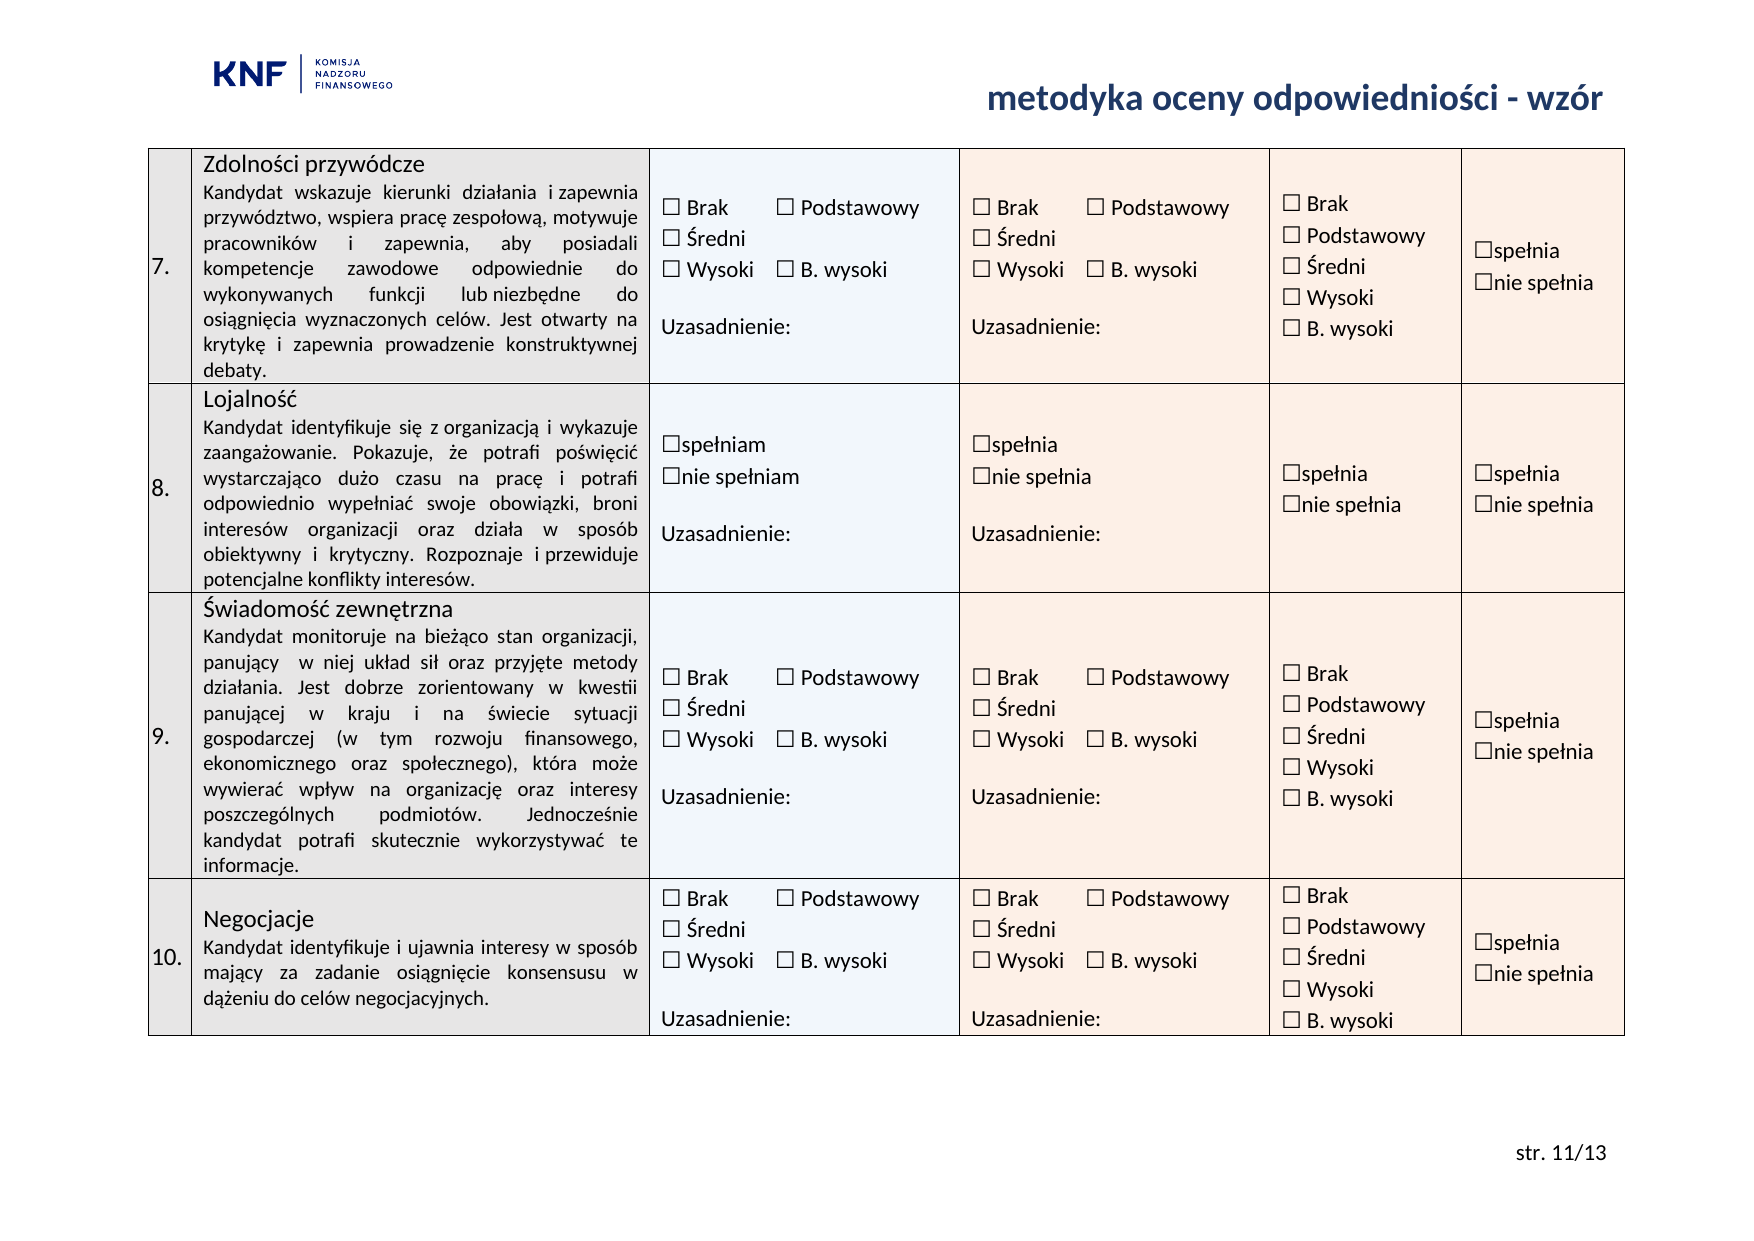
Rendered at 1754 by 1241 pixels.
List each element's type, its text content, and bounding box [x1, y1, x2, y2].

table_cell spełniam nie spełniam Uzasadnienie: [650, 384, 959, 592]
table_cell Świadomość zewnętrzna Kandydat monitoruje na bieżąco stan organizacji, panujący w niej układ sił oraz przyjęte metody działania. Jest dobrze zorientowany w kwestii panującej w kraju i na świecie sytuacji gospodarczej (w tym rozwoju finansowego, ekonomicznego oraz społecznego), która może wywierać wpływ na organizację oraz interesy poszczególnych podmiotów. Jednocześnie kandydat potrafi skutecznie wykorzystywać te informacje. [192, 593, 649, 878]
table_cell Brak Podstawowy Średni Wysoki B. wysoki Uzasadnienie: [960, 149, 1269, 382]
table_cell [149, 149, 191, 382]
table_cell Brak Podstawowy Średni Wysoki B. wysoki Uzasadnienie: [650, 593, 959, 878]
table_cell Zdolności przywódcze Kandydat wskazuje kierunki działania i zapewnia przywództwo, wspiera pracę zespołową, motywuje pracowników i zapewnia, aby posiadali kompetencje zawodowe odpowiednie do wykonywanych funkcji lub niezbędne do osiągnięcia wyznaczonych celów. Jest otwarty na krytykę i zapewnia prowadzenie konstruktywnej debaty. [192, 149, 649, 382]
table_cell Brak Podstawowy Średni Wysoki B. wysoki [1270, 879, 1461, 1035]
table_cell spełnia nie spełnia [1462, 384, 1624, 592]
picture [200, 41, 406, 107]
table_cell Brak Podstawowy Średni Wysoki B. wysoki Uzasadnienie: [650, 879, 959, 1035]
table_cell [149, 879, 191, 1035]
table_cell Negocjacje Kandydat identyfikuje i ujawnia interesy w sposób mający za zadanie osiągnięcie konsensusu w dążeniu do celów negocjacyjnych. [192, 879, 649, 1035]
table_cell Brak Podstawowy Średni Wysoki B. wysoki Uzasadnienie: [650, 149, 959, 382]
table_cell spełnia nie spełnia Uzasadnienie: [960, 384, 1269, 592]
table_cell spełnia nie spełnia [1462, 593, 1624, 878]
table_cell Brak Podstawowy Średni Wysoki B. wysoki Uzasadnienie: [960, 879, 1269, 1035]
table_cell spełnia nie spełnia [1462, 879, 1624, 1035]
table_cell Brak Podstawowy Średni Wysoki B. wysoki Uzasadnienie: [960, 593, 1269, 878]
table_cell [149, 384, 191, 592]
table_cell spełnia nie spełnia [1270, 384, 1461, 592]
table_cell spełnia nie spełnia [1462, 149, 1624, 382]
table_cell Lojalność Kandydat identyfikuje się z organizacją i wykazuje zaangażowanie. Pokazuje, że potrafi poświęcić wystarczająco dużo czasu na pracę i potrafi odpowiednio wypełniać swoje obowiązki, broni interesów organizacji oraz działa w sposób obiektywny i krytyczny. Rozpoznaje i przewiduje potencjalne konflikty interesów. [192, 384, 649, 592]
table_cell [149, 593, 191, 878]
table_cell Brak Podstawowy Średni Wysoki B. wysoki [1270, 593, 1461, 878]
table_cell Brak Podstawowy Średni Wysoki B. wysoki [1270, 149, 1461, 382]
